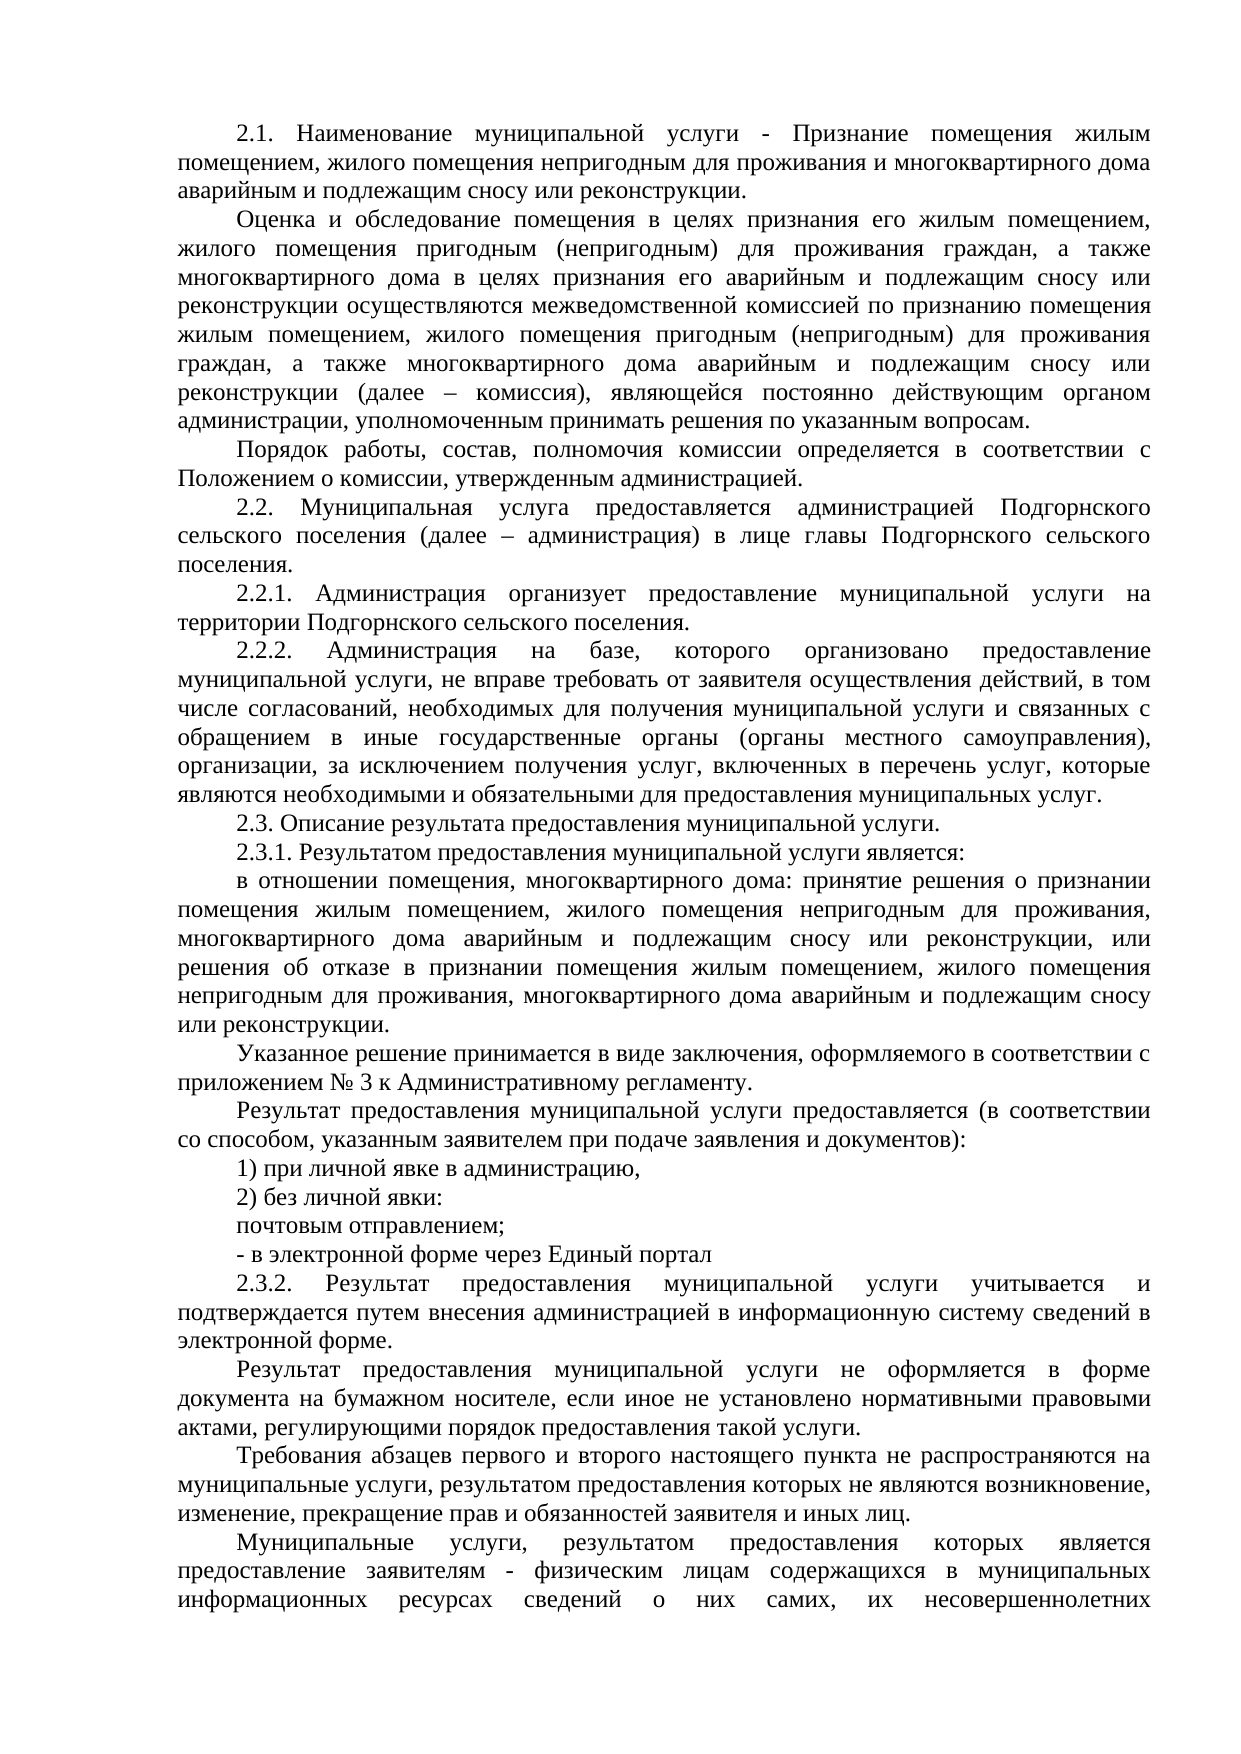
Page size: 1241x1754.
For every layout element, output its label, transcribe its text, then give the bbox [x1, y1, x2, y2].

text 2.3. Описание результата предоставления муниципальной услуги. [177, 808, 1152, 837]
text 2) без личной явки: [177, 1182, 1152, 1211]
text 2.1. Наименование муниципальной услуги - Признание помещения жилым помещением, жилого помещения непригодным для проживания и многоквартирного дома аварийным и подлежащим сносу или реконструкции. [177, 118, 1152, 204]
text Результат предоставления муниципальной услуги предоставляется (в соответствии со способом, указанным заявителем при подаче заявления и документов): [177, 1096, 1152, 1153]
text 2.2.2. Администрация на базе, которого организовано предоставление муниципальной услуги, не вправе требовать от заявителя осуществления действий, в том числе согласований, необходимых для получения муниципальной услуги и связанных с обращением в иные государственные органы (органы местного самоуправления), организации, за исключением получения услуг, включенных в перечень услуг, которые являются необходимыми и обязательными для предоставления муниципальных услуг. [177, 636, 1152, 808]
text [177, 1527, 1152, 1613]
text Требования абзацев первого и второго настоящего пункта не распространяются на муниципальные услуги, результатом предоставления которых не являются возникновение, изменение, прекращение прав и обязанностей заявителя и иных лиц. [177, 1441, 1152, 1527]
text Порядок работы, состав, полномочия комиссии определяется в соответствии с Положением о комиссии, утвержденным администрацией. [177, 434, 1152, 492]
text 2.3.2. Результат предоставления муниципальной услуги учитывается и подтверждается путем внесения администрацией в информационную систему сведений в электронной форме. [177, 1268, 1152, 1354]
text 2.3.1. Результатом предоставления муниципальной услуги является: [177, 837, 1152, 866]
text Указанное решение принимается в виде заключения, оформляемого в соответствии с приложением № 3 к Административному регламенту. [177, 1038, 1152, 1096]
text Оценка и обследование помещения в целях признания его жилым помещением, жилого помещения пригодным (непригодным) для проживания граждан, а также многоквартирного дома в целях признания его аварийным и подлежащим сносу или реконструкции осуществляются межведомственной комиссией по признанию помещения жилым помещением, жилого помещения пригодным (непригодным) для проживания граждан, а также многоквартирного дома аварийным и подлежащим сносу или реконструкции (далее – комиссия), являющейся постоянно действующим органом администрации, уполномоченным принимать решения по указанным вопросам. [177, 204, 1152, 434]
text в отношении помещения, многоквартирного дома: принятие решения о признании помещения жилым помещением, жилого помещения непригодным для проживания, многоквартирного дома аварийным и подлежащим сносу или реконструкции, или решения об отказе в признании помещения жилым помещением, жилого помещения непригодным для проживания, многоквартирного дома аварийным и подлежащим сносу или реконструкции. [177, 866, 1152, 1038]
text Результат предоставления муниципальной услуги не оформляется в форме документа на бумажном носителе, если иное не установлено нормативными правовыми актами, регулирующими порядок предоставления такой услуги. [177, 1354, 1152, 1441]
text 2.2. Муниципальная услуга предоставляется администрацией Подгорнского сельского поселения (далее – администрация) в лице главы Подгорнского сельского поселения. [177, 492, 1152, 578]
text - в электронной форме через Единый портал [177, 1239, 1152, 1268]
text почтовым отправлением; [177, 1211, 1152, 1239]
text 1) при личной явке в администрацию, [177, 1153, 1152, 1182]
text 2.2.1. Администрация организует предоставление муниципальной услуги на территории Подгорнского сельского поселения. [177, 578, 1152, 636]
